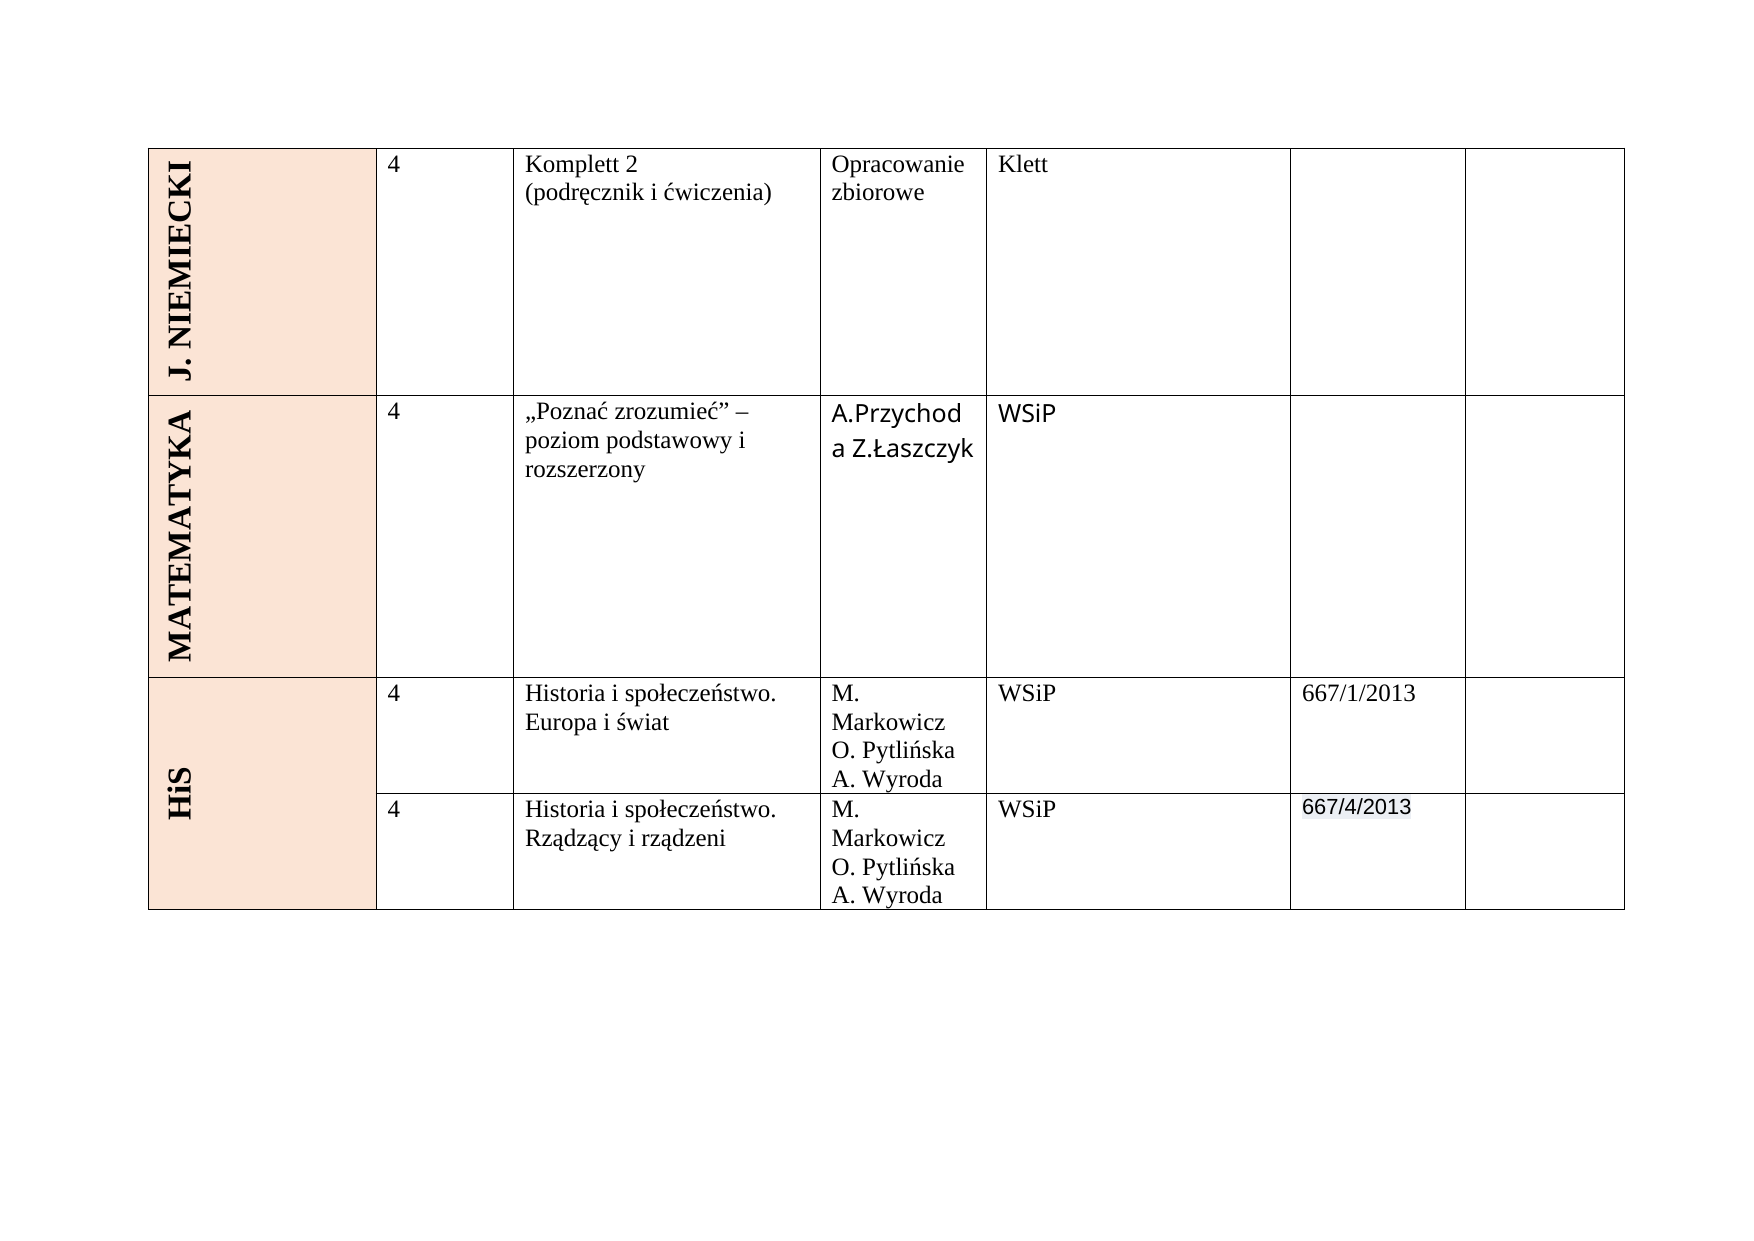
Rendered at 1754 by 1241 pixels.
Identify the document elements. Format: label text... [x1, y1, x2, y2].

table_cell J. NIEMIECKI [149, 149, 376, 395]
table_cell M. Markowicz O. Pytlińska A. Wyroda [821, 678, 986, 793]
table_cell WSiP [987, 678, 1290, 793]
table_cell 4 [377, 794, 513, 909]
table_cell 4 [377, 396, 513, 677]
table_cell Komplett 2 (podręcznik i ćwiczenia) [514, 149, 820, 395]
table_cell WSiP [987, 794, 1290, 909]
table_cell „Poznać zrozumieć” – poziom podstawowy i rozszerzony [514, 396, 820, 677]
table_cell 4 [377, 149, 513, 395]
table_cell [1291, 149, 1465, 395]
table_cell MATEMATYKA [149, 396, 376, 677]
table_cell WSiP [987, 396, 1290, 677]
table_cell Klett [987, 149, 1290, 395]
table_cell HiS [149, 678, 376, 909]
table_cell [1466, 396, 1624, 677]
table_cell [1466, 678, 1624, 793]
table_cell A.Przychoda Z.Łaszczyk [821, 396, 986, 677]
table_cell [1466, 149, 1624, 395]
table_cell Historia i społeczeństwo. Europa i świat [514, 678, 820, 793]
table_cell 667/1/2013 [1291, 678, 1465, 793]
table_cell Opracowanie zbiorowe [821, 149, 986, 395]
table_cell [1291, 396, 1465, 677]
table_cell 667/4/2013 [1291, 794, 1465, 909]
table_cell [1466, 794, 1624, 909]
table_cell M. Markowicz O. Pytlińska A. Wyroda [821, 794, 986, 909]
table_cell 4 [377, 678, 513, 793]
table_cell Historia i społeczeństwo. Rządzący i rządzeni [514, 794, 820, 909]
